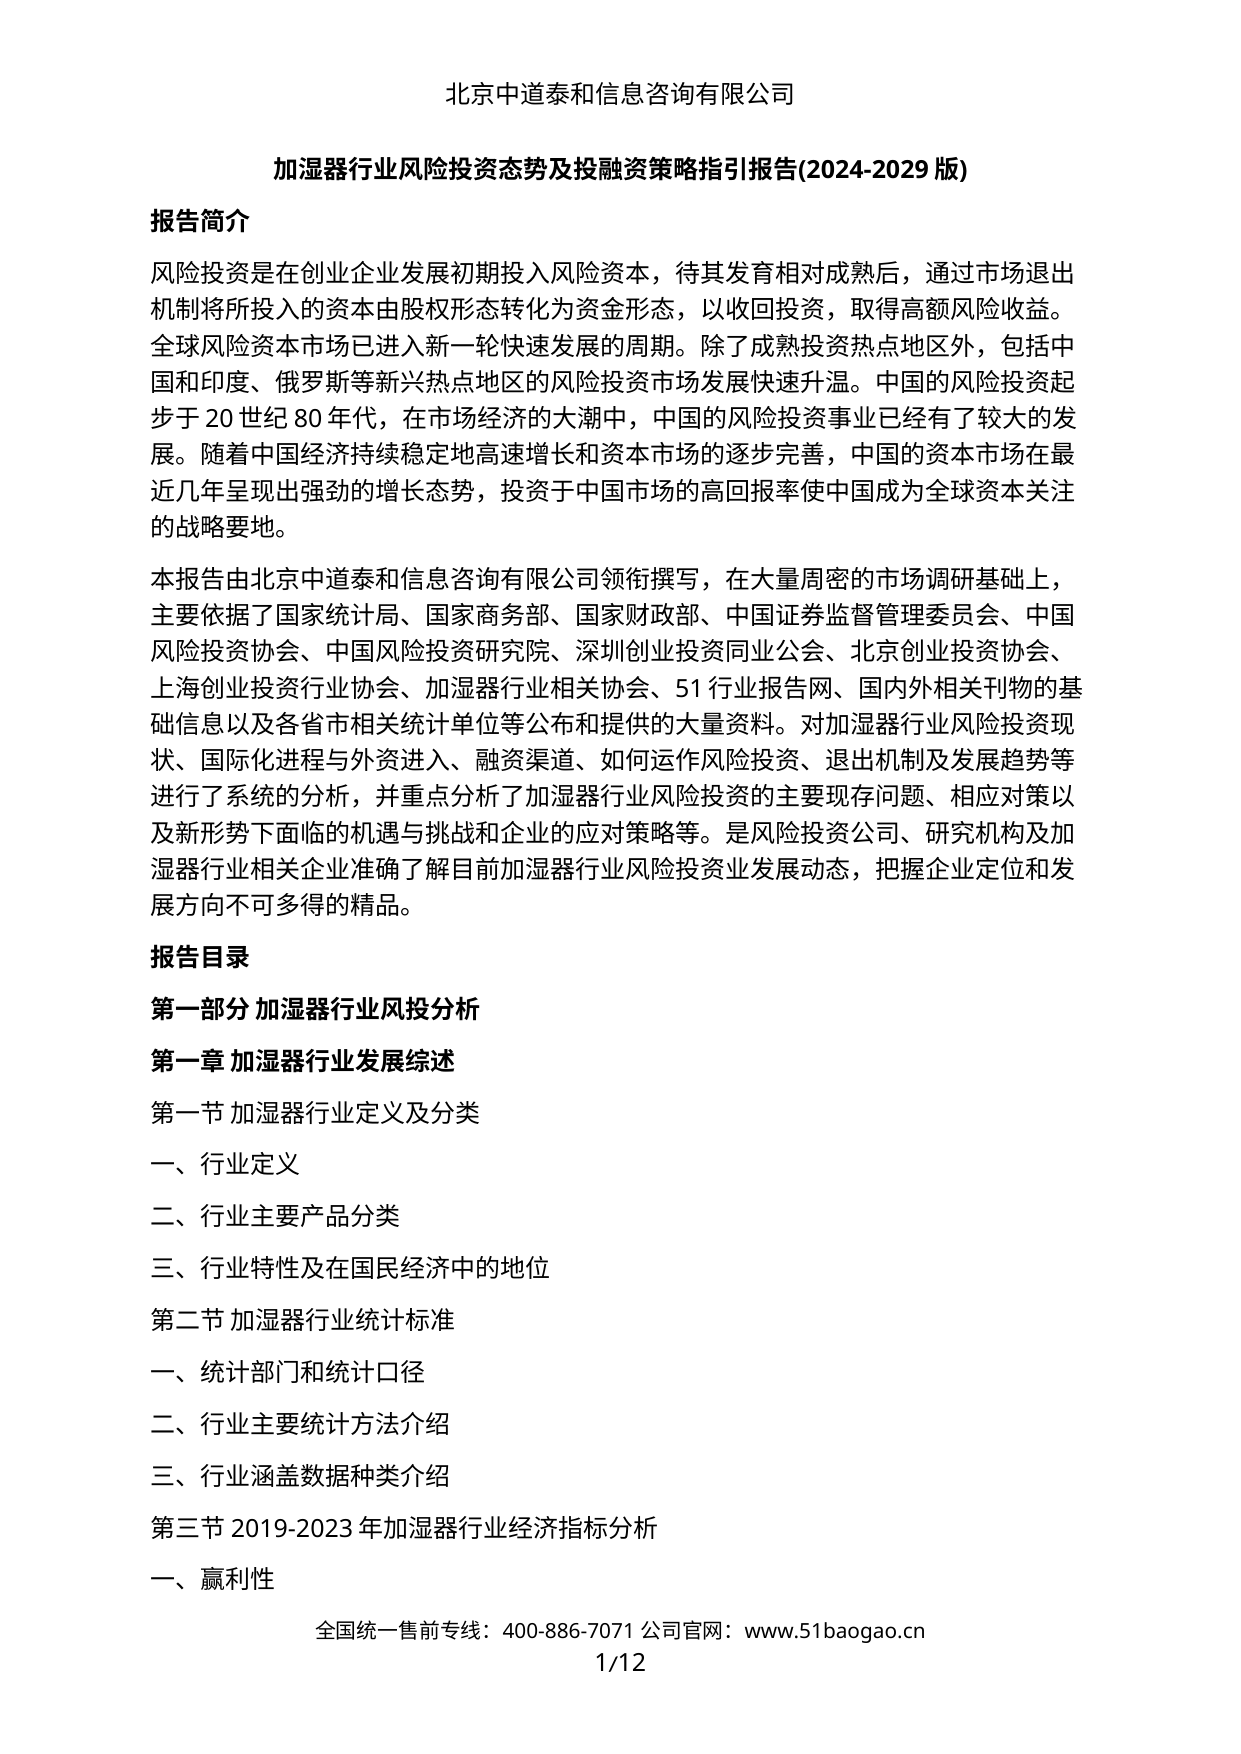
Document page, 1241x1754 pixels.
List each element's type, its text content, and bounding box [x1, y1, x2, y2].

text 第三节 2019-2023年加湿器行业经济指标分析 [150, 1508, 1090, 1544]
text 第一部分 加湿器行业风投分析 [150, 989, 1090, 1026]
text 第一节 加湿器行业定义及分类 [150, 1093, 1090, 1129]
text 三、行业特性及在国民经济中的地位 [150, 1249, 1090, 1285]
text 一、统计部门和统计口径 [150, 1352, 1090, 1389]
text 二、行业主要统计方法介绍 [150, 1404, 1090, 1441]
text 风险投资是在创业企业发展初期投入风险资本，待其发育相对成熟后，通过市场退出机制将所投入的资本由股权形态转化为资金形态，以收回投资，取得高额风险收益。全球风险资本市场已进入新一轮快速发展的周期。除了成熟投资热点地区外，包括中国和印度、俄罗斯等新兴热点地区的风险投资市场发展快速升温。中国的风险投资起步于20世纪80年代，在市场经济的大潮中，中国的风险投资事业已经有了较大的发展。随着中国经济持续稳定地高速增长和资本市场的逐步完善，中国的资本市场在最近几年呈现出强劲的增长态势，投资于中国市场的高回报率使中国成为全球资本关注的战略要地。 [150, 254, 1090, 544]
text 三、行业涵盖数据种类介绍 [150, 1456, 1090, 1492]
text 报告目录 [150, 937, 1090, 974]
text 本报告由北京中道泰和信息咨询有限公司领衔撰写，在大量周密的市场调研基础上，主要依据了国家统计局、国家商务部、国家财政部、中国证券监督管理委员会、中国风险投资协会、中国风险投资研究院、深圳创业投资同业公会、北京创业投资协会、上海创业投资行业协会、加湿器行业相关协会、51行业报告网、国内外相关刊物的基础信息以及各省市相关统计单位等公布和提供的大量资料。对加湿器行业风险投资现状、国际化进程与外资进入、融资渠道、如何运作风险投资、退出机制及发展趋势等进行了系统的分析，并重点分析了加湿器行业风险投资的主要现存问题、相应对策以及新形势下面临的机遇与挑战和企业的应对策略等。是风险投资公司、研究机构及加湿器行业相关企业准确了解目前加湿器行业风险投资业发展动态，把握企业定位和发展方向不可多得的精品。 [150, 559, 1090, 922]
text 报告简介 [150, 202, 1090, 238]
text 一、赢利性 [150, 1560, 1090, 1596]
text 第二节 加湿器行业统计标准 [150, 1301, 1090, 1337]
text 一、行业定义 [150, 1145, 1090, 1181]
text 加湿器行业风险投资态势及投融资策略指引报告(2024-2029版) [150, 150, 1090, 186]
text 第一章 加湿器行业发展综述 [150, 1041, 1090, 1077]
text 二、行业主要产品分类 [150, 1197, 1090, 1233]
